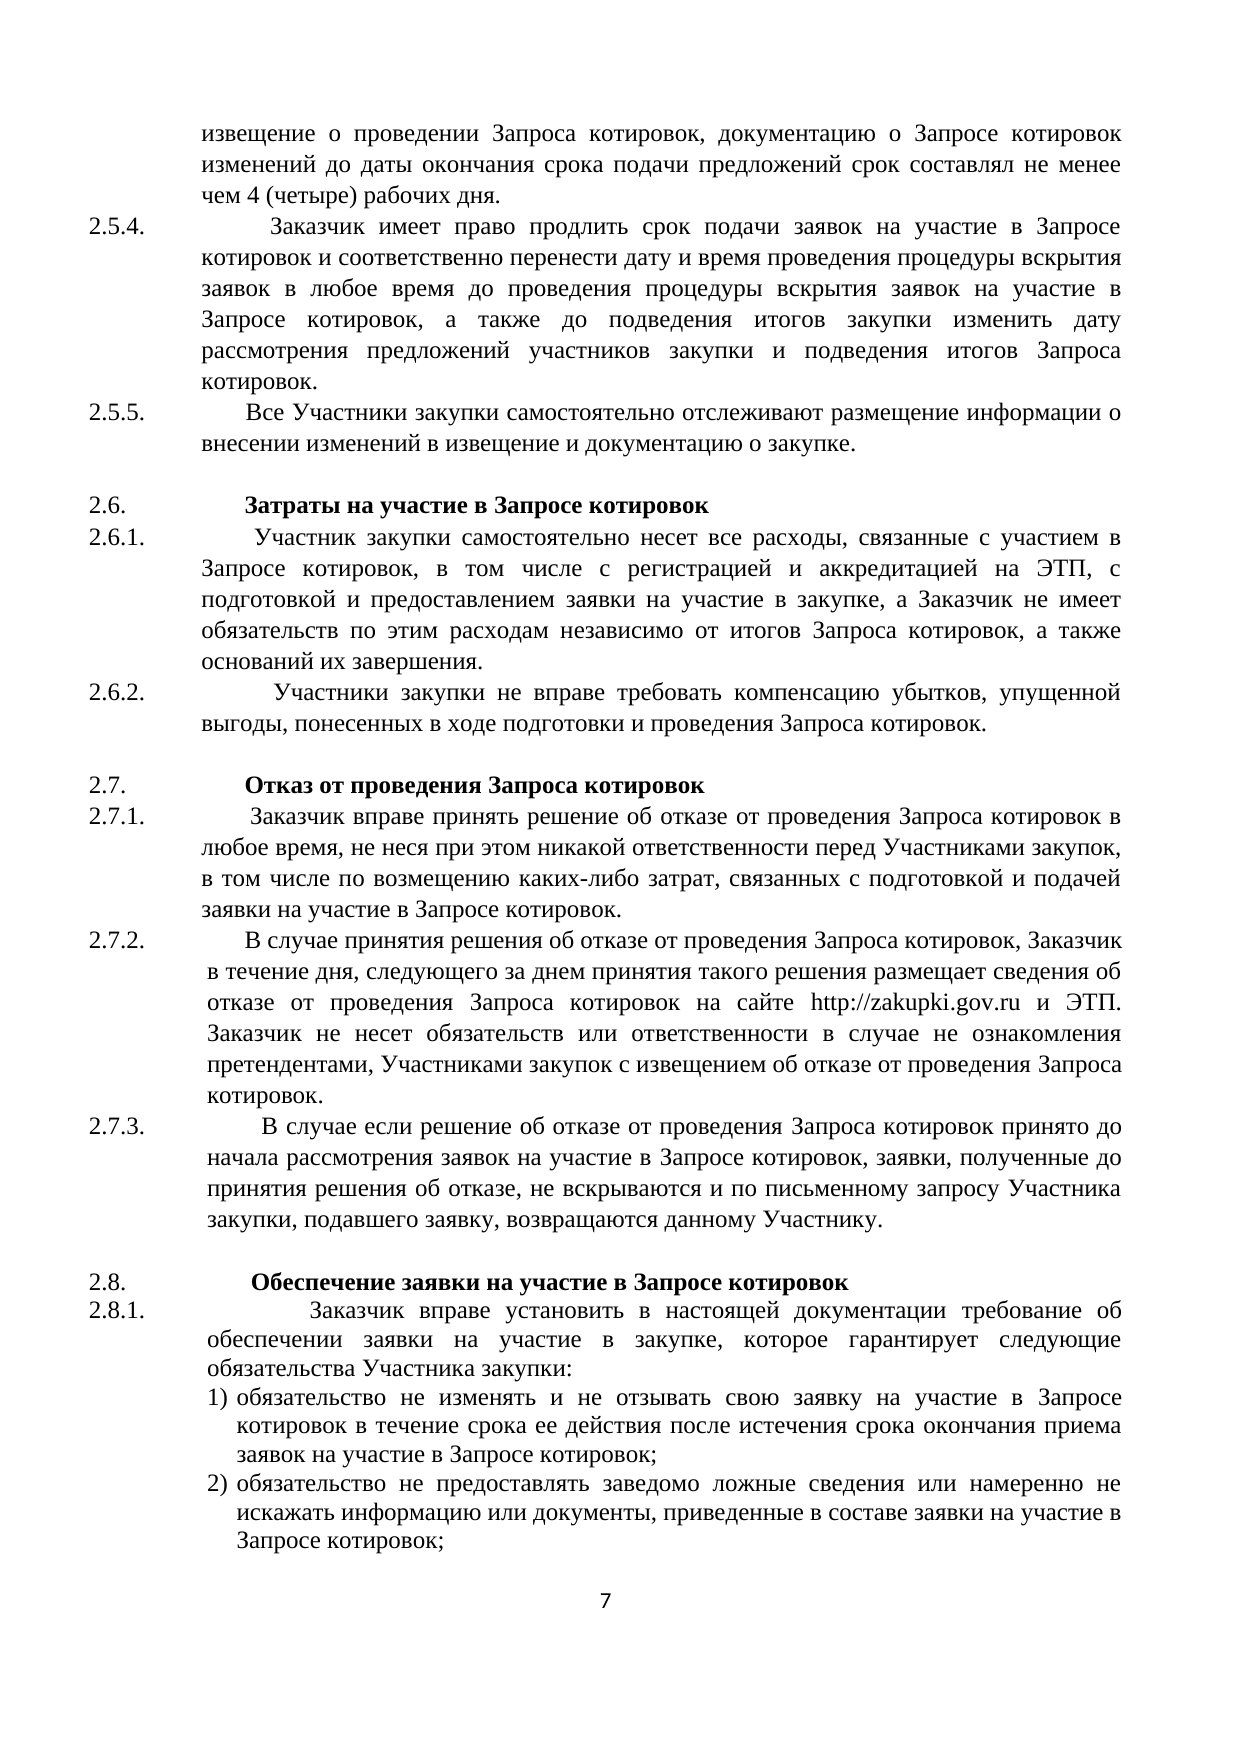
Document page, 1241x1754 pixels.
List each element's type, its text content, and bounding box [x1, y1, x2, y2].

list Участник закупки самостоятельно несет все расходы, связанные с участием в Запросе котировок, в том числе с регистрацией и аккредитацией на ЭТП, с подготовкой и предоставлением заявки на участие в закупке, а Заказчик не имеет обязательств по этим расходам независимо от итогов Запроса котировок, а также оснований их завершения. [89, 522, 1122, 674]
list Заказчик вправе принять решение об отказе от проведения Запроса котировок в любое время, не неся при этом никакой ответственности перед Участниками закупок, в том числе по возмещению каких-либо затрат, связанных с подготовкой и подачей заявки на участие в Запросе котировок. [89, 801, 1122, 923]
list В случае если решение об отказе от проведения Запроса котировок принято до начала рассмотрения заявок на участие в Запросе котировок, заявки, полученные до принятия решения об отказе, не вскрываются и по письменному запросу Участника закупки, подавшего заявку, возвращаются данному Участнику. [89, 1111, 1122, 1233]
list В случае принятия решения об отказе от проведения Запроса котировок, Заказчик в течение дня, следующего за днем принятия такого решения размещает сведения об отказе от проведения Запроса котировок на сайте http://zakupki.gov.ru и ЭТП. Заказчик не несет обязательств или ответственности в случае не ознакомления претендентами, Участниками закупок с извещением об отказе от проведения Запроса котировок. [89, 925, 1122, 1109]
list Обеспечение заявки на участие в Запросе котировок [89, 1267, 1122, 1295]
list Затраты на участие в Запросе котировок [89, 491, 1122, 519]
list обязательство не изменять и не отзывать свою заявку на участие в Запросе котировок в течение срока ее действия после истечения срока окончания приема заявок на участие в Запросе котировок; [207, 1382, 1122, 1468]
list Заказчик вправе установить в настоящей документации требование об обеспечении заявки на участие в закупке, которое гарантирует следующие обязательства Участника закупки: [89, 1295, 1122, 1382]
list Все Участники закупки самостоятельно отслеживают размещение информации о внесении изменений в извещение и документацию о закупке. [89, 397, 1122, 457]
list Заказчик имеет право продлить срок подачи заявок на участие в Запросе котировок и соответственно перенести дату и время проведения процедуры вскрытия заявок в любое время до проведения процедуры вскрытия заявок на участие в Запросе котировок, а также до подведения итогов закупки изменить дату рассмотрения предложений участников закупки и подведения итогов Запроса котировок. [89, 211, 1122, 395]
list Участники закупки не вправе требовать компенсацию убытков, упущенной выгоды, понесенных в ходе подготовки и проведения Запроса котировок. [89, 677, 1122, 737]
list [89, 118, 1122, 209]
list Отказ от проведения Запроса котировок [89, 770, 1122, 799]
list обязательство не предоставлять заведомо ложные сведения или намеренно не искажать информацию или документы, приведенные в составе заявки на участие в Запросе котировок; [207, 1468, 1122, 1554]
